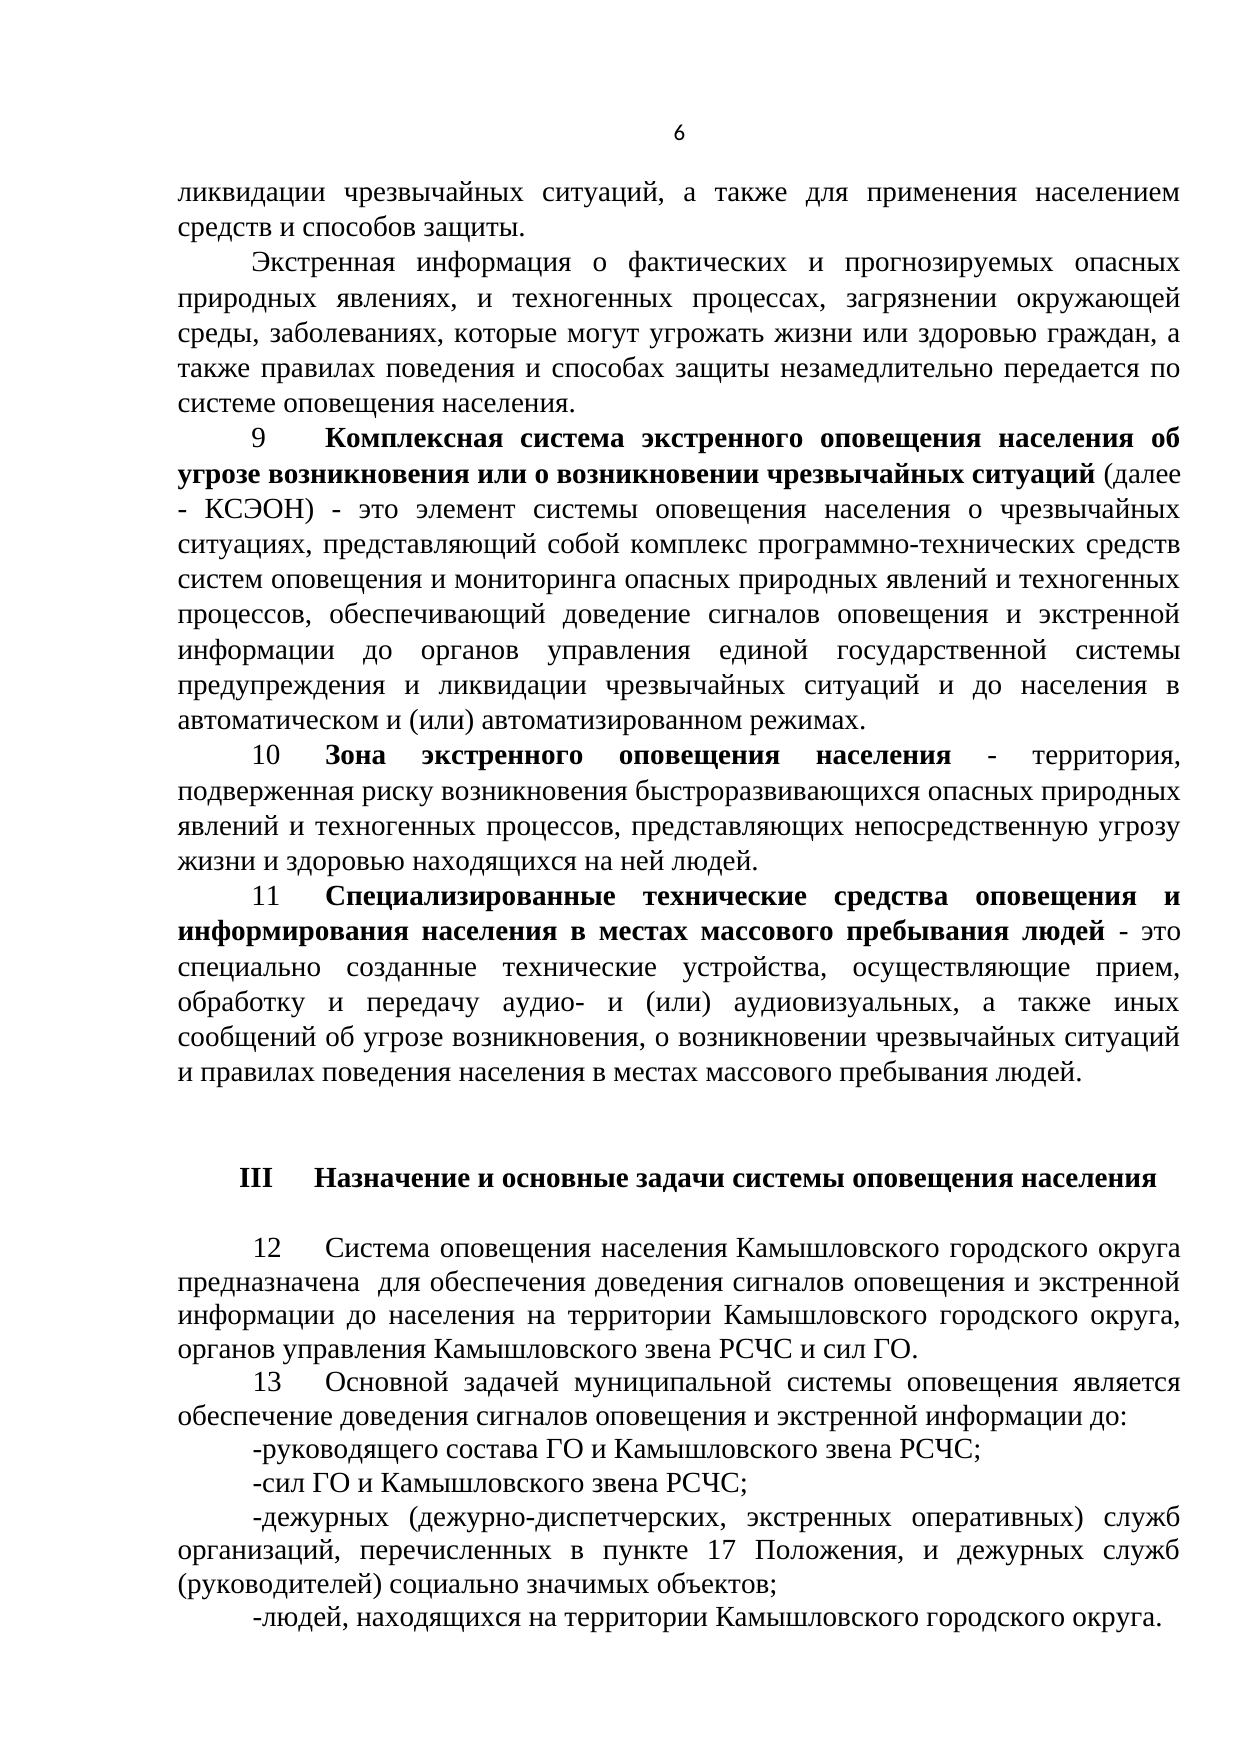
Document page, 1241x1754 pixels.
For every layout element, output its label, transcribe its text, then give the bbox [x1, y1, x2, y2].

list -сил ГО и Камышловского звена РСЧС; [177, 1465, 1181, 1499]
list -дежурных (дежурно-диспетчерских, экстренных оперативных) служб организаций, перечисленных в пункте 17 Положения, и дежурных служб (руководителей) социально значимых объектов; [177, 1499, 1181, 1599]
list Основной задачей муниципальной системы оповещения является обеспечение доведения сигналов оповещения и экстренной информации до: [177, 1364, 1181, 1432]
list Специализированные технические средства оповещения и информирования населения в местах массового пребывания людей - это специально созданные технические устройства, осуществляющие прием, обработку и передачу аудио- и (или) аудиовизуальных, а также иных сообщений об угрозе возникновения, о возникновении чрезвычайных ситуаций и правилах поведения населения в местах массового пребывания людей. [177, 878, 1181, 1088]
text Экстренная информация о фактических и прогнозируемых опасных природных явлениях, и техногенных процессах, загрязнении окружающей среды, заболеваниях, которые могут угрожать жизни или здоровью граждан, а также правилах поведения и способах защиты незамедлительно передается по системе оповещения населения. [177, 244, 1181, 419]
list -руководящего состава ГО и Камышловского звена РСЧС; [177, 1432, 1181, 1465]
list Назначение и основные задачи системы оповещения населения [215, 1160, 1181, 1193]
list Комплексная система экстренного оповещения населения об угрозе возникновения или о возникновении чрезвычайных ситуаций (далее - КСЭОН) - это элемент системы оповещения населения о чрезвычайных ситуациях, представляющий собой комплекс программно-технических средств систем оповещения и мониторинга опасных природных явлений и техногенных процессов, обеспечивающий доведение сигналов оповещения и экстренной информации до органов управления единой государственной системы предупреждения и ликвидации чрезвычайных ситуаций и до населения в автоматическом и (или) автоматизированном режимах. [177, 421, 1181, 736]
list -людей, находящихся на территории Камышловского городского округа. [177, 1599, 1181, 1633]
list Зона экстренного оповещения населения - территория, подверженная риску возникновения быстроразвивающихся опасных природных явлений и техногенных процессов, представляющих непосредственную угрозу жизни и здоровью находящихся на ней людей. [177, 737, 1181, 877]
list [177, 174, 1181, 243]
list Система оповещения населения Камышловского городского округа предназначена для обеспечения доведения сигналов оповещения и экстренной информации до населения на территории Камышловского городского округа, органов управления Камышловского звена РСЧС и сил ГО. [177, 1230, 1181, 1364]
